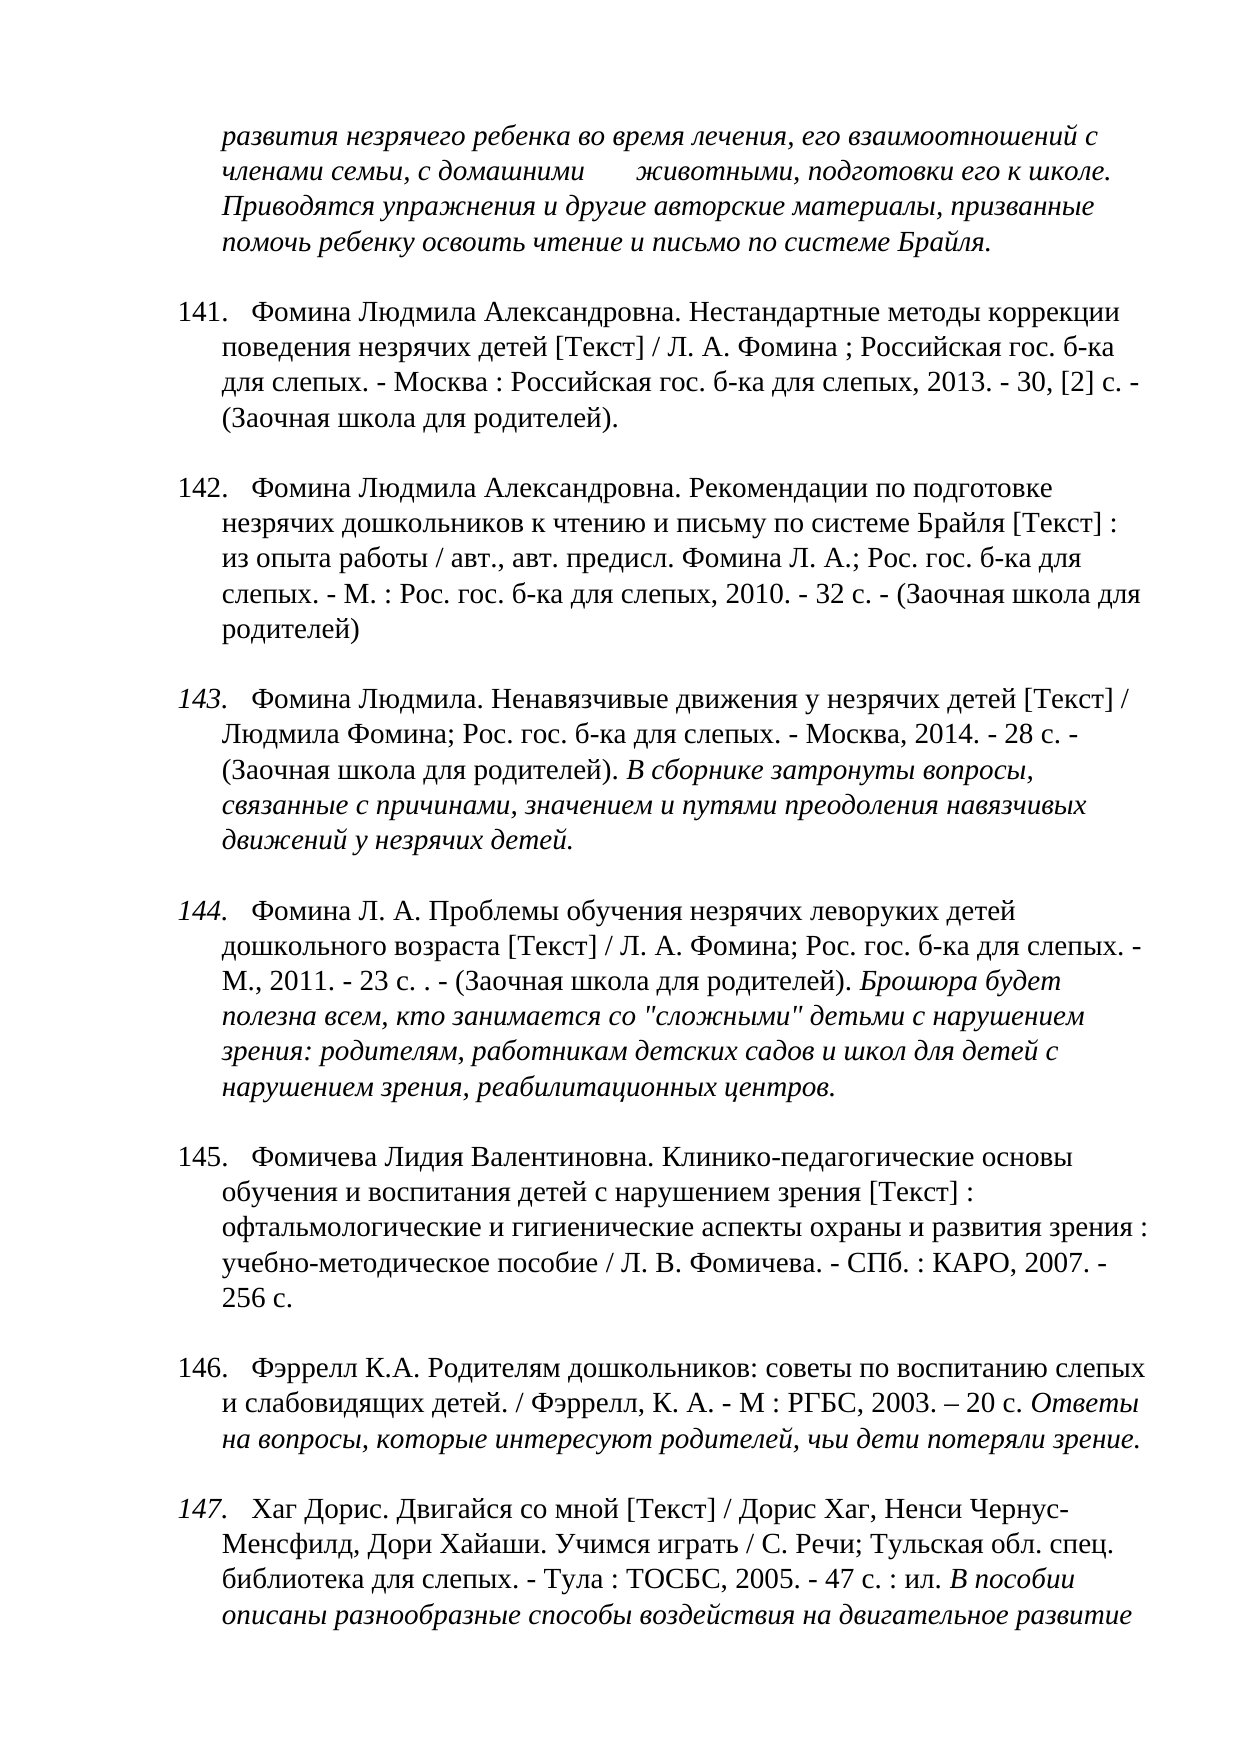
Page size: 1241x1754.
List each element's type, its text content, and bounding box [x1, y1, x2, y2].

list Фомина Людмила Александровна. Рекомендации по подготовке незрячих дошкольников к чтению и письму по системе Брайля [Текст] : из опыта работы / авт., авт. предисл. Фомина Л. А.; Рос. гос. б-ка для слепых. - М. : Рос. гос. б-ка для слепых, 2010. - 32 с. - (Заочная школа для родителей) [177, 470, 1152, 644]
list Фомина Людмила Александровна. Нестандартные методы коррекции поведения незрячих детей [Текст] / Л. А. Фомина ; Российская гос. б-ка для слепых. - Москва : Российская гос. б-ка для слепых, 2013. - 30, [2] с. - (Заочная школа для родителей). [177, 294, 1152, 433]
list Фэррелл К.А. Родителям дошкольников: советы по воспитанию слепых и слабовидящих детей. / Фэррелл, К. А. - М : РГБС, 2003. – 20 с. Ответы на вопросы, которые интересуют родителей, чьи дети потеряли зрение. [177, 1350, 1152, 1454]
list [177, 118, 1152, 257]
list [177, 1491, 1152, 1630]
list Фомина Людмила. Ненавязчивые движения у незрячих детей [Текст] / Людмила Фомина; Рос. гос. б-ка для слепых. - Москва, 2014. - 28 с. - (Заочная школа для родителей). В сборнике затронуты вопросы, связанные с причинами, значением и путями преодоления навязчивых движений у незрячих детей. [177, 681, 1152, 856]
list Фомичева Лидия Валентиновна. Клинико-педагогические основы обучения и воспитания детей с нарушением зрения [Текст] : офтальмологические и гигиенические аспекты охраны и развития зрения : учебно-методическое пособие / Л. В. Фомичева. - СПб. : КАРО, 2007. - 256 с. [177, 1139, 1152, 1313]
list Фомина Л. А. Проблемы обучения незрячих леворуких детей дошкольного возраста [Текст] / Л. А. Фомина; Рос. гос. б-ка для слепых. - М., 2011. - 23 с. . - (Заочная школа для родителей). Брошюра будет полезна всем, кто занимается со "сложными" детьми с нарушением зрения: родителям, работникам детских садов и школ для детей с нарушением зрения, реабилитационных центров. [177, 893, 1152, 1102]
